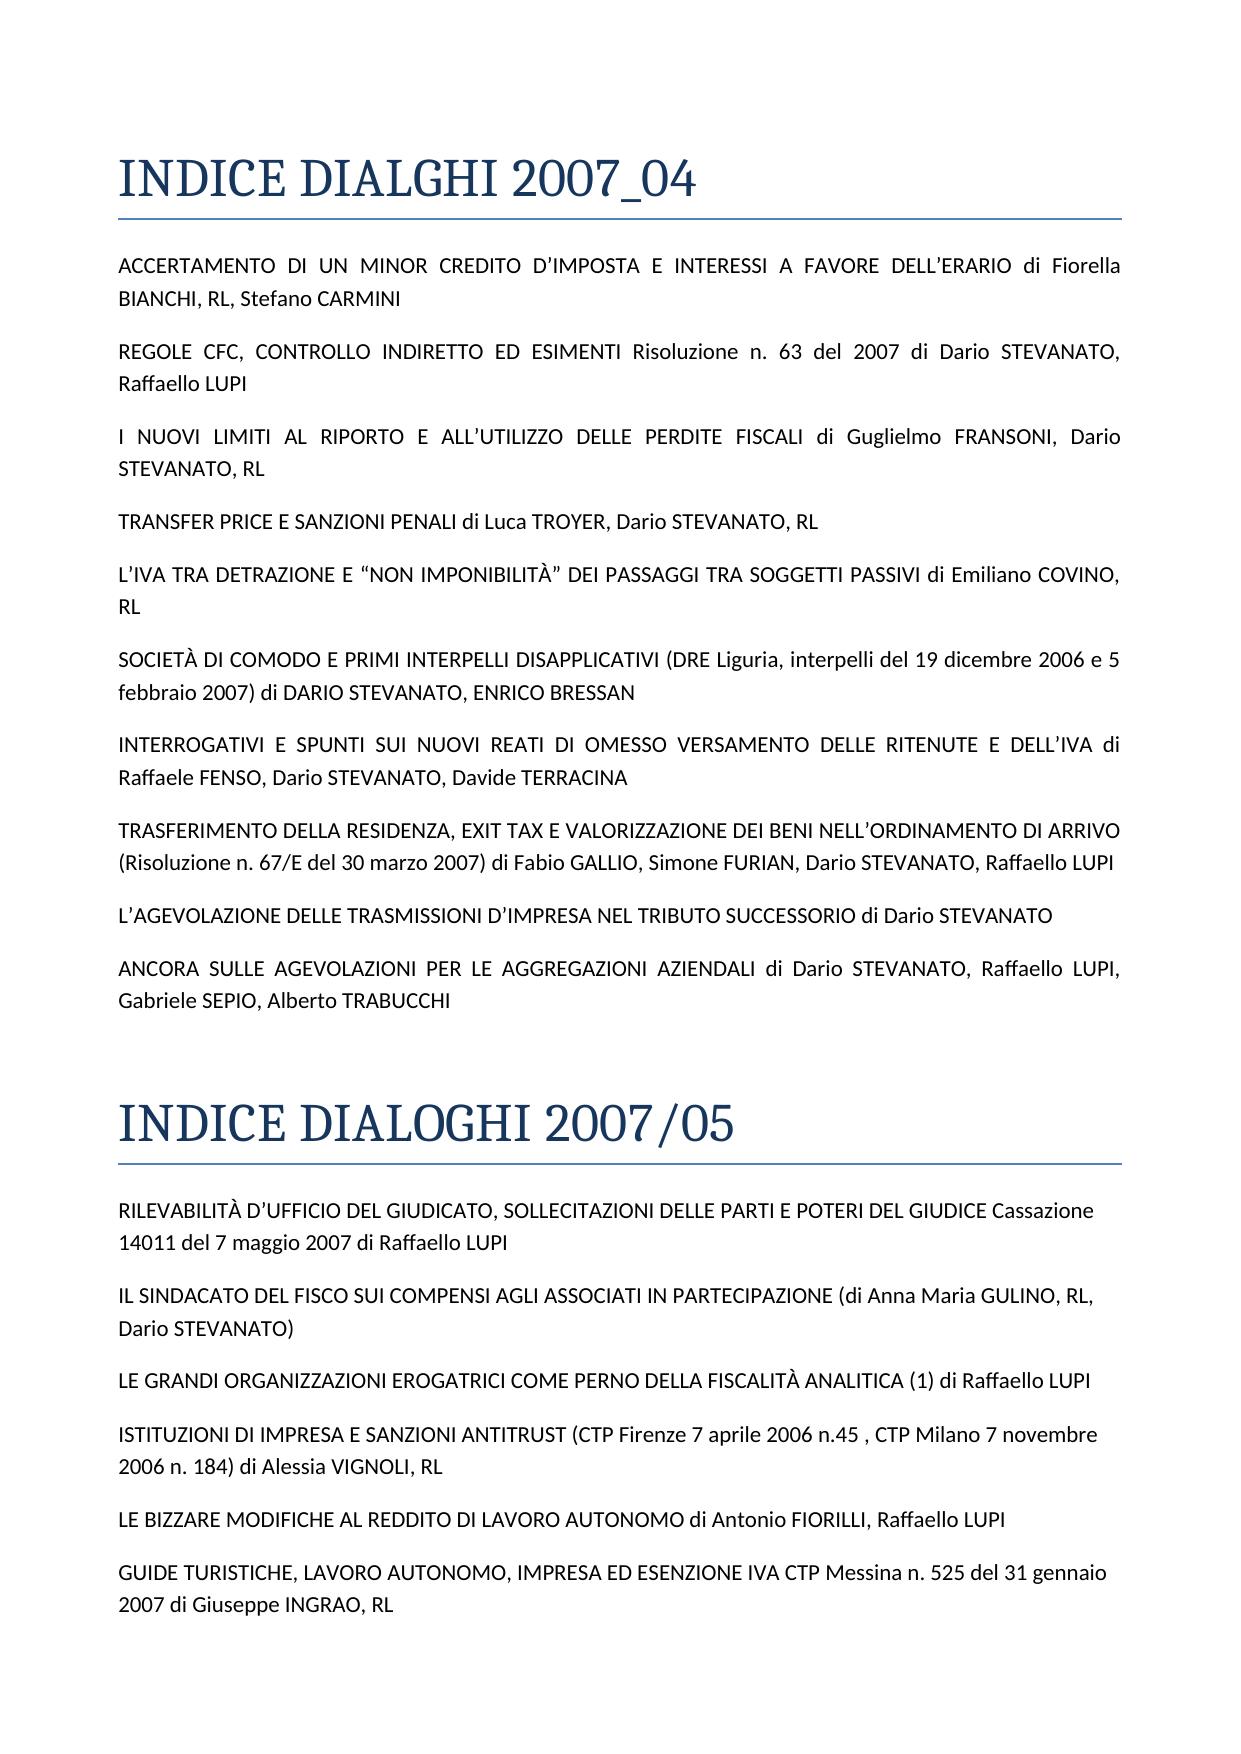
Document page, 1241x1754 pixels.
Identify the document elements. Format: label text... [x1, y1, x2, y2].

text LE GRANDI ORGANIZZAZIONI EROGATRICI COME PERNO DELLA FISCALITÀ ANALITICA (1) di Raffaello LUPI [118, 1367, 1122, 1395]
text IL SINDACATO DEL FISCO SUI COMPENSI AGLI ASSOCIATI IN PARTECIPAZIONE (di Anna Maria GULINO, RL, Dario STEVANATO) [118, 1281, 1122, 1342]
text TRASFERIMENTO DELLA RESIDENZA, EXIT TAX E VALORIZZAZIONE DEI BENI NELL’ORDINAMENTO DI ARRIVO (Risoluzione n. 67/E del 30 marzo 2007) di Fabio GALLIO, Simone FURIAN, Dario STEVANATO, Raffaello LUPI [118, 816, 1122, 876]
text REGOLE CFC, CONTROLLO INDIRETTO ED ESIMENTI Risoluzione n. 63 del 2007 di Dario STEVANATO, Raffaello LUPI [118, 337, 1122, 397]
text INTERROGATIVI E SPUNTI SUI NUOVI REATI DI OMESSO VERSAMENTO DELLE RITENUTE E DELL’IVA di Raffaele FENSO, Dario STEVANATO, Davide TERRACINA [118, 731, 1122, 791]
text ACCERTAMENTO DI UN MINOR CREDITO D’IMPOSTA E INTERESSI A FAVORE DELL’ERARIO di Fiorella BIANCHI, RL, Stefano CARMINI [118, 252, 1122, 312]
text L’AGEVOLAZIONE DELLE TRASMISSIONI D’IMPRESA NEL TRIBUTO SUCCESSORIO di Dario STEVANATO [118, 901, 1122, 929]
text L’IVA TRA DETRAZIONE E “NON IMPONIBILITÀ” DEI PASSAGGI TRA SOGGETTI PASSIVI di Emiliano COVINO, RL [118, 560, 1122, 620]
title INDICE DIALOGHI 2007/05 [118, 1092, 1122, 1163]
text RILEVABILITÀ D’UFFICIO DEL GIUDICATO, SOLLECITAZIONI DELLE PARTI E POTERI DEL GIUDICE Cassazione 14011 del 7 maggio 2007 di Raffaello LUPI [118, 1196, 1122, 1256]
text LE BIZZARE MODIFICHE AL REDDITO DI LAVORO AUTONOMO di Antonio FIORILLI, Raffaello LUPI [118, 1505, 1122, 1533]
title INDICE DIALGHI 2007_04 [118, 148, 1122, 218]
text TRANSFER PRICE E SANZIONI PENALI di Luca TROYER, Dario STEVANATO, RL [118, 507, 1122, 535]
text I NUOVI LIMITI AL RIPORTO E ALL’UTILIZZO DELLE PERDITE FISCALI di Guglielmo FRANSONI, Dario STEVANATO, RL [118, 422, 1122, 482]
text SOCIETÀ DI COMODO E PRIMI INTERPELLI DISAPPLICATIVI (DRE Liguria, interpelli del 19 dicembre 2006 e 5 febbraio 2007) di DARIO STEVANATO, ENRICO BRESSAN [118, 645, 1122, 706]
text ISTITUZIONI DI IMPRESA E SANZIONI ANTITRUST (CTP Firenze 7 aprile 2006 n.45 , CTP Milano 7 novembre 2006 n. 184) di Alessia VIGNOLI, RL [118, 1420, 1122, 1480]
text GUIDE TURISTICHE, LAVORO AUTONOMO, IMPRESA ED ESENZIONE IVA CTP Messina n. 525 del 31 gennaio 2007 di Giuseppe INGRAO, RL [118, 1558, 1122, 1618]
text ANCORA SULLE AGEVOLAZIONI PER LE AGGREGAZIONI AZIENDALI di Dario STEVANATO, Raffaello LUPI, Gabriele SEPIO, Alberto TRABUCCHI [118, 954, 1122, 1014]
